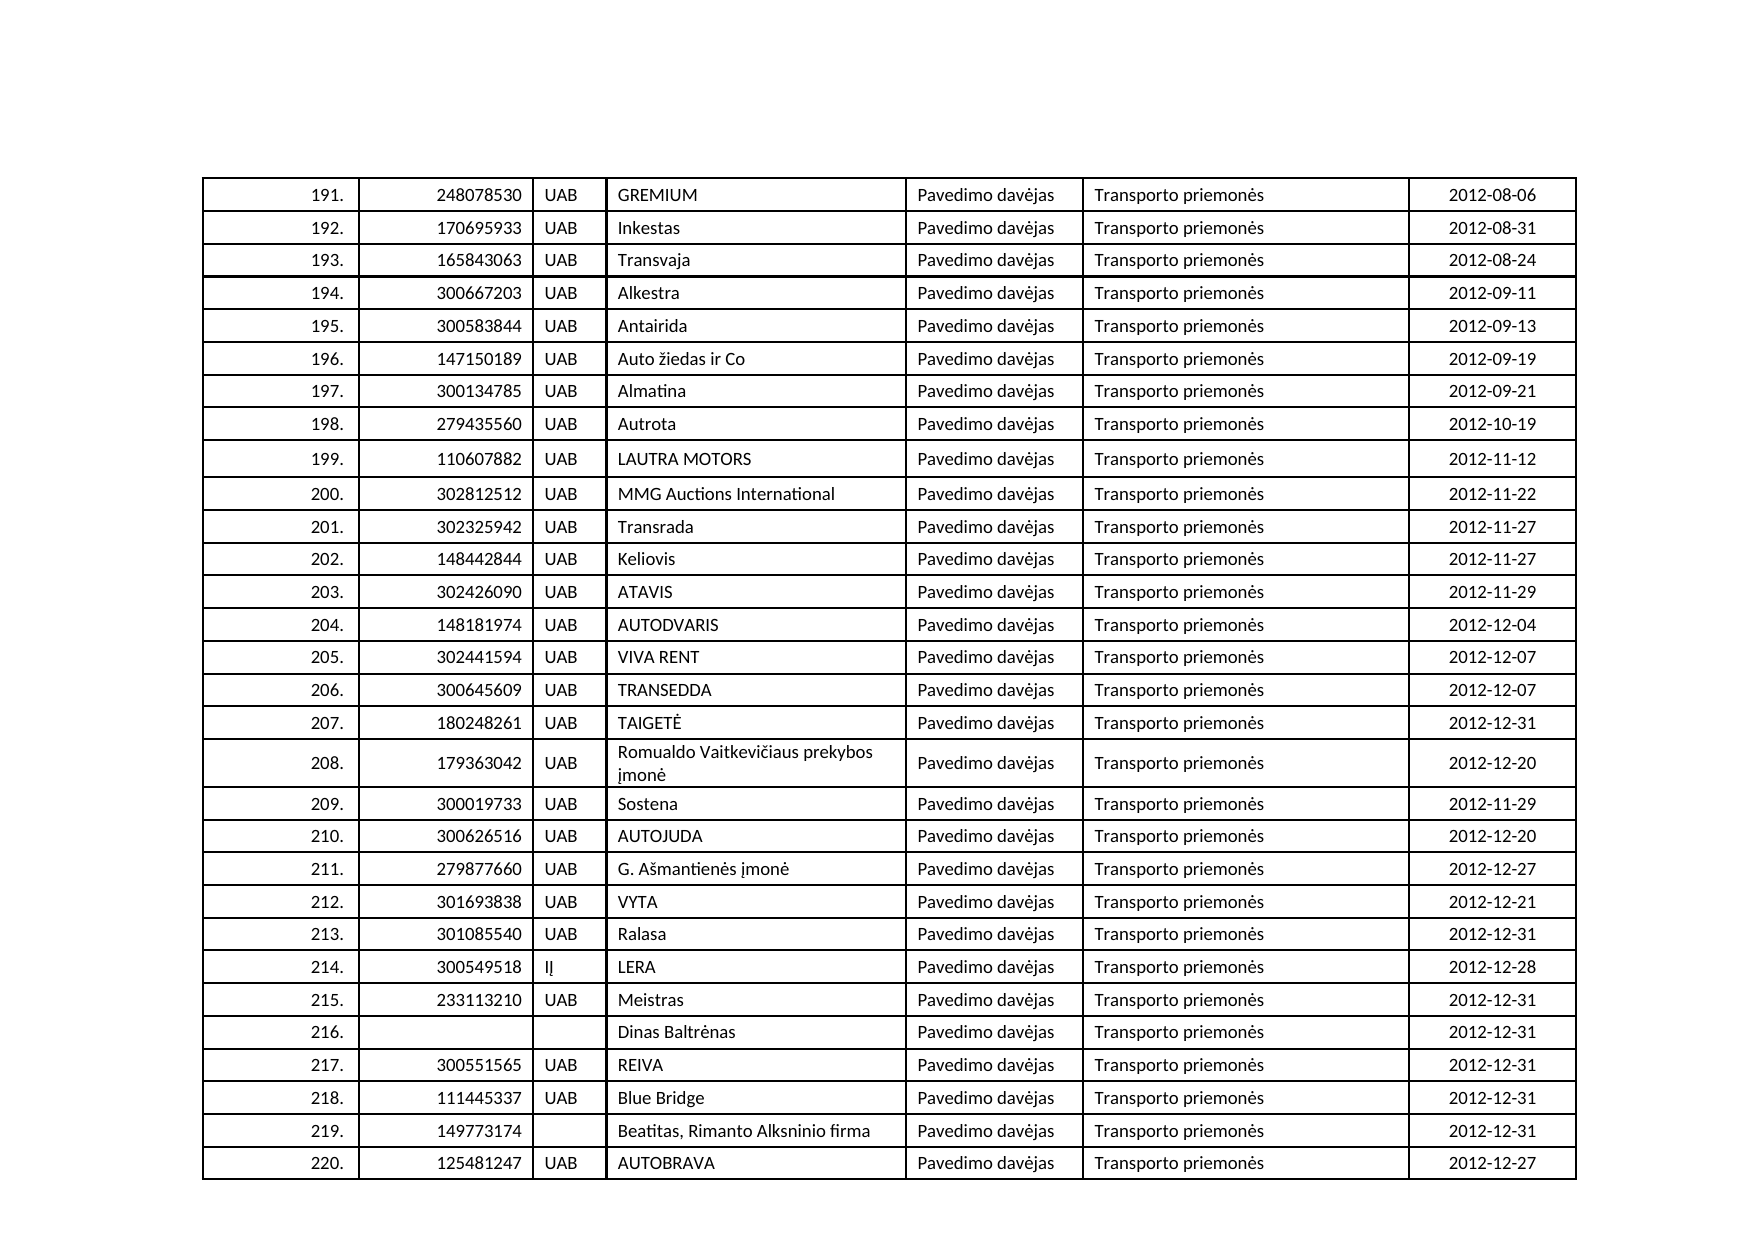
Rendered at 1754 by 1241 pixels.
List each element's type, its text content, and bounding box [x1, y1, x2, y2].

table_cell UAB [534, 278, 605, 308]
table_cell 2012-12-07 [1410, 675, 1575, 705]
table_cell Pavedimo davėjas [907, 707, 1082, 738]
table_cell LAUTRA MOTORS [608, 441, 905, 476]
table_cell Blue Bridge [608, 1082, 905, 1113]
table_cell 2012-11-29 [1410, 576, 1575, 607]
table_cell IĮ [534, 951, 605, 982]
table_cell 2012-11-12 [1410, 441, 1575, 476]
table_cell Transporto priemonės [1084, 788, 1408, 818]
table_cell UAB [534, 343, 605, 373]
table_cell Pavedimo davėjas [907, 1082, 1082, 1113]
table_cell Autrota [608, 408, 905, 439]
table_cell UAB [534, 179, 605, 210]
table_cell UAB [534, 788, 605, 818]
table_cell Pavedimo davėjas [907, 478, 1082, 509]
table_cell [360, 1017, 532, 1047]
table_cell VIVA RENT [608, 642, 905, 672]
table_cell Transporto priemonės [1084, 1050, 1408, 1080]
table_cell Pavedimo davėjas [907, 740, 1082, 786]
table_cell Transporto priemonės [1084, 212, 1408, 243]
table_cell TAIGETĖ [608, 707, 905, 738]
table_cell UAB [534, 707, 605, 738]
table_cell Pavedimo davėjas [907, 310, 1082, 341]
table_cell [204, 1017, 358, 1047]
table_cell Transporto priemonės [1084, 821, 1408, 851]
table_cell [204, 408, 358, 439]
table_cell Alkestra [608, 278, 905, 308]
table_cell 2012-12-31 [1410, 984, 1575, 1015]
table_cell 300626516 [360, 821, 532, 851]
table_cell [204, 788, 358, 818]
table_cell 2012-12-31 [1410, 1017, 1575, 1047]
table_cell UAB [534, 310, 605, 341]
table_cell 110607882 [360, 441, 532, 476]
table_cell Pavedimo davėjas [907, 853, 1082, 884]
table_cell Transporto priemonės [1084, 886, 1408, 917]
table_cell 301085540 [360, 919, 532, 949]
table_cell Pavedimo davėjas [907, 609, 1082, 640]
table_cell 2012-08-06 [1410, 179, 1575, 210]
table_cell LERA [608, 951, 905, 982]
table_cell Transvaja [608, 245, 905, 275]
table_cell Transporto priemonės [1084, 675, 1408, 705]
table_cell [204, 343, 358, 373]
table_cell AUTODVARIS [608, 609, 905, 640]
table_cell 301693838 [360, 886, 532, 917]
table_cell 2012-08-31 [1410, 212, 1575, 243]
table_cell Transporto priemonės [1084, 576, 1408, 607]
table_cell Transporto priemonės [1084, 609, 1408, 640]
table_cell UAB [534, 1148, 605, 1178]
table_cell Almatina [608, 376, 905, 406]
table_cell 300551565 [360, 1050, 532, 1080]
table_cell [204, 1115, 358, 1146]
table_cell Pavedimo davėjas [907, 951, 1082, 982]
table_cell ATAVIS [608, 576, 905, 607]
table_cell Beatitas, Rimanto Alksninio firma [608, 1115, 905, 1146]
table_cell 2012-12-31 [1410, 1115, 1575, 1146]
table_cell [204, 179, 358, 210]
table_cell Sostena [608, 788, 905, 818]
table_cell Inkestas [608, 212, 905, 243]
table_cell UAB [534, 212, 605, 243]
table_cell TRANSEDDA [608, 675, 905, 705]
table_cell 279877660 [360, 853, 532, 884]
table_cell [204, 1050, 358, 1080]
table_cell UAB [534, 609, 605, 640]
table_cell [204, 576, 358, 607]
table_cell 2012-11-22 [1410, 478, 1575, 509]
table_cell 2012-12-31 [1410, 1082, 1575, 1113]
table_cell 2012-12-28 [1410, 951, 1575, 982]
table_cell 179363042 [360, 740, 532, 786]
table_cell Keliovis [608, 544, 905, 574]
table_cell 302441594 [360, 642, 532, 672]
table_cell Pavedimo davėjas [907, 179, 1082, 210]
table_cell AUTOJUDA [608, 821, 905, 851]
table_cell 300549518 [360, 951, 532, 982]
table_cell [204, 984, 358, 1015]
table_cell Transporto priemonės [1084, 642, 1408, 672]
table_cell Pavedimo davėjas [907, 441, 1082, 476]
table_cell UAB [534, 478, 605, 509]
table_cell Auto žiedas ir Co [608, 343, 905, 373]
table_cell Pavedimo davėjas [907, 675, 1082, 705]
table_cell 2012-12-27 [1410, 853, 1575, 884]
table_cell 111445337 [360, 1082, 532, 1113]
table_cell Pavedimo davėjas [907, 376, 1082, 406]
table_cell Transporto priemonės [1084, 1017, 1408, 1047]
table_cell UAB [534, 511, 605, 542]
table_cell 148181974 [360, 609, 532, 640]
table_cell 2012-12-20 [1410, 740, 1575, 786]
table_cell 300019733 [360, 788, 532, 818]
table_cell Antairida [608, 310, 905, 341]
table_cell 125481247 [360, 1148, 532, 1178]
table_cell 165843063 [360, 245, 532, 275]
table_cell 2012-09-19 [1410, 343, 1575, 373]
table_cell Transporto priemonės [1084, 310, 1408, 341]
table_cell Pavedimo davėjas [907, 278, 1082, 308]
table_cell [204, 951, 358, 982]
table_cell UAB [534, 886, 605, 917]
table_cell Pavedimo davėjas [907, 919, 1082, 949]
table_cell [1084, 1115, 1408, 1146]
table_cell Transporto priemonės [1084, 376, 1408, 406]
table_cell UAB [534, 1082, 605, 1113]
table_cell Pavedimo davėjas [907, 788, 1082, 818]
table_cell [204, 245, 358, 275]
table_cell UAB [534, 821, 605, 851]
table_cell Pavedimo davėjas [907, 1017, 1082, 1047]
table_cell Pavedimo davėjas [907, 245, 1082, 275]
table_cell UAB [534, 408, 605, 439]
table_cell 248078530 [360, 179, 532, 210]
table_cell 2012-12-20 [1410, 821, 1575, 851]
table_cell G. Ašmantienės įmonė [608, 853, 905, 884]
table_cell Pavedimo davėjas [907, 511, 1082, 542]
table_cell 2012-09-13 [1410, 310, 1575, 341]
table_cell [1084, 179, 1408, 210]
table_cell Transporto priemonės [1084, 984, 1408, 1015]
table_cell [534, 1115, 605, 1146]
table_cell Pavedimo davėjas [907, 408, 1082, 439]
table_cell Pavedimo davėjas [907, 821, 1082, 851]
table_cell [204, 853, 358, 884]
table_cell [204, 1082, 358, 1113]
table_cell 2012-11-29 [1410, 788, 1575, 818]
table_cell 2012-12-31 [1410, 1050, 1575, 1080]
table_cell Dinas Baltrėnas [608, 1017, 905, 1047]
table_cell [204, 310, 358, 341]
table_cell Pavedimo davėjas [907, 212, 1082, 243]
table_cell UAB [534, 441, 605, 476]
table_cell UAB [534, 740, 605, 786]
table_cell Transporto priemonės [1084, 951, 1408, 982]
table_cell [204, 376, 358, 406]
table_cell Pavedimo davėjas [907, 343, 1082, 373]
table_cell 2012-12-27 [1410, 1148, 1575, 1178]
table_cell [204, 919, 358, 949]
table_cell [204, 278, 358, 308]
table_cell REIVA [608, 1050, 905, 1080]
table_cell Transporto priemonės [1084, 478, 1408, 509]
table_cell 300134785 [360, 376, 532, 406]
table_cell 149773174 [360, 1115, 532, 1146]
table_cell GREMIUM [608, 179, 905, 210]
table_cell [204, 441, 358, 476]
table_cell 2012-11-27 [1410, 544, 1575, 574]
table_cell [204, 212, 358, 243]
table_cell [204, 1148, 358, 1178]
table_cell [204, 675, 358, 705]
table_cell UAB [534, 376, 605, 406]
table_cell [204, 740, 358, 786]
table_cell Transrada [608, 511, 905, 542]
table_cell [204, 609, 358, 640]
table_cell [204, 707, 358, 738]
table_cell Ralasa [608, 919, 905, 949]
table_cell 2012-08-24 [1410, 245, 1575, 275]
table_cell Transporto priemonės [1084, 343, 1408, 373]
table_cell 2012-12-21 [1410, 886, 1575, 917]
table_cell [204, 821, 358, 851]
table_cell Transporto priemonės [1084, 707, 1408, 738]
table_cell UAB [534, 853, 605, 884]
table_cell [204, 511, 358, 542]
table_cell UAB [534, 1050, 605, 1080]
table_cell Transporto priemonės [1084, 511, 1408, 542]
table_cell 279435560 [360, 408, 532, 439]
table_cell UAB [534, 544, 605, 574]
table_cell 2012-09-21 [1410, 376, 1575, 406]
table_cell Transporto priemonės [1084, 278, 1408, 308]
table_cell 2012-12-04 [1410, 609, 1575, 640]
table_cell 300583844 [360, 310, 532, 341]
table_cell 300667203 [360, 278, 532, 308]
table_cell UAB [534, 984, 605, 1015]
table_cell Pavedimo davėjas [907, 1115, 1082, 1146]
table_cell 233113210 [360, 984, 532, 1015]
table_cell 2012-12-31 [1410, 919, 1575, 949]
table_cell 2012-11-27 [1410, 511, 1575, 542]
table_cell Pavedimo davėjas [907, 1148, 1082, 1178]
table_cell Transporto priemonės [1084, 740, 1408, 786]
table_cell UAB [534, 919, 605, 949]
table_cell 2012-12-31 [1410, 707, 1575, 738]
table_cell [204, 478, 358, 509]
table_cell 302325942 [360, 511, 532, 542]
table_cell 302812512 [360, 478, 532, 509]
table_cell Transporto priemonės [1084, 919, 1408, 949]
table_cell 2012-10-19 [1410, 408, 1575, 439]
table_cell UAB [534, 576, 605, 607]
table_cell UAB [534, 675, 605, 705]
table_cell [204, 642, 358, 672]
table_cell Transporto priemonės [1084, 408, 1408, 439]
table_cell Pavedimo davėjas [907, 544, 1082, 574]
table_cell Transporto priemonės [1084, 544, 1408, 574]
table_cell 148442844 [360, 544, 532, 574]
table_cell 300645609 [360, 675, 532, 705]
table_cell 302426090 [360, 576, 532, 607]
table_cell VYTA [608, 886, 905, 917]
table_cell MMG Auctions International [608, 478, 905, 509]
table_cell [204, 886, 358, 917]
table_cell Transporto priemonės [1084, 245, 1408, 275]
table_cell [1084, 1148, 1408, 1178]
table_cell Transporto priemonės [1084, 1082, 1408, 1113]
table_cell Pavedimo davėjas [907, 1050, 1082, 1080]
table_cell Pavedimo davėjas [907, 576, 1082, 607]
table_cell 2012-12-07 [1410, 642, 1575, 672]
table_cell UAB [534, 642, 605, 672]
table_cell 2012-09-11 [1410, 278, 1575, 308]
table_cell 170695933 [360, 212, 532, 243]
table_cell Pavedimo davėjas [907, 984, 1082, 1015]
table_cell Transporto priemonės [1084, 853, 1408, 884]
table_cell 147150189 [360, 343, 532, 373]
table_cell AUTOBRAVA [608, 1148, 905, 1178]
table_cell [534, 1017, 605, 1047]
table_cell Romualdo Vaitkevičiaus prekybos įmonė [608, 740, 905, 786]
table_cell Pavedimo davėjas [907, 642, 1082, 672]
table_cell UAB [534, 245, 605, 275]
table_cell Meistras [608, 984, 905, 1015]
table_cell 180248261 [360, 707, 532, 738]
table_cell Transporto priemonės [1084, 441, 1408, 476]
table_cell Pavedimo davėjas [907, 886, 1082, 917]
table_cell [204, 544, 358, 574]
